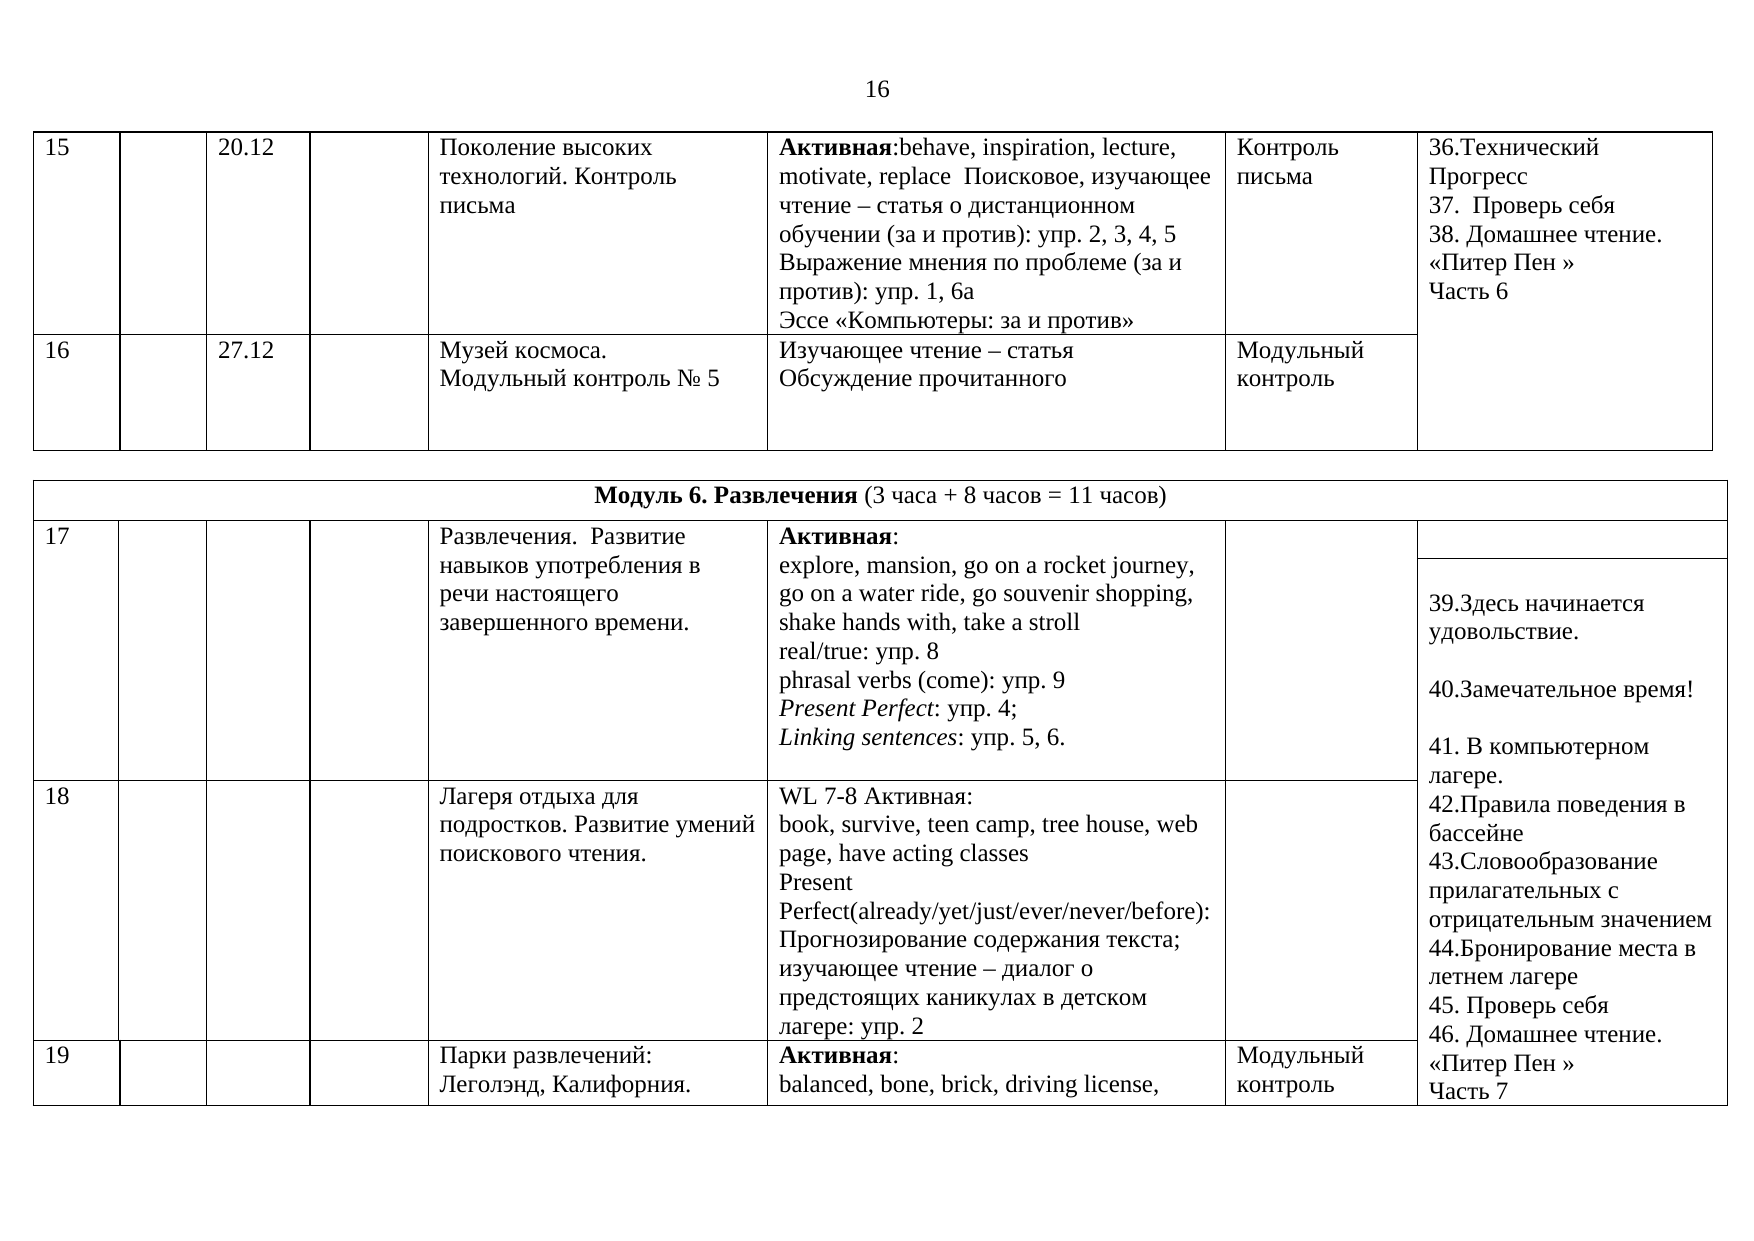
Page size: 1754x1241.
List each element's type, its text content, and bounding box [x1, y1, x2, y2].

table_cell Контроль письма [1226, 133, 1417, 334]
table_cell 15 [34, 133, 119, 334]
table_cell [311, 521, 428, 780]
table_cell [1418, 133, 1712, 450]
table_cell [429, 1041, 767, 1105]
table_cell 16 [34, 335, 119, 450]
table_cell [121, 1041, 206, 1105]
table_cell [121, 133, 206, 334]
table_cell Активная:behave, inspiration, lecture, motivate, replace Поисковое, изучающее чтение – статья о дистанционном обучении (за и против): упр. 2, 3, 4, 5 Выражение мнения по проблеме (за и против): упр. 1, 6а Эссе «Компьютеры: за и против» [768, 133, 1225, 334]
table_cell Изучающее чтение – статья Обсуждение прочитанного [768, 335, 1225, 450]
table_cell Развлечения. Развитие навыков употребления в речи настоящего завершенного времени. [429, 521, 767, 780]
table_cell Музей космоса. Модульный контроль № 5 [429, 335, 767, 450]
table_cell 20.12 [207, 133, 309, 334]
table_cell 39.Здесь начинается удовольствие. 40.Замечательное время! 41. В компьютерном лагере. 42.Правила поведения в бассейне 43.Словообразование прилагательных с отрицательным значением 44.Бронирование места в летнем лагере 45. Проверь себя 46. Домашнее чтение. «Питер Пен » Часть 7 [1418, 559, 1727, 1105]
table_cell [1226, 781, 1417, 1039]
table_cell Модульный контроль [1226, 335, 1417, 450]
table_cell 17 [34, 521, 118, 780]
table_cell [1418, 521, 1727, 558]
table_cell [768, 1041, 1225, 1105]
table_cell [311, 1041, 428, 1105]
table_cell [119, 521, 206, 780]
table_header Модуль 6. Развлечения (3 часа + 8 часов = 11 часов) [34, 481, 1727, 520]
table_cell Модульный контроль [1226, 1041, 1417, 1105]
table_cell Поколение высоких технологий. Контроль письма [429, 133, 767, 334]
table_cell [311, 133, 428, 334]
table_cell [207, 521, 309, 780]
table_cell 18 [34, 781, 118, 1039]
table_cell Активная: explore, mansion, go on a rocket journey, go on a water ride, go souvenir shopping, shake hands with, take a stroll real/true: упр. 8 phrasal verbs (come): упр. 9 Present Perfect: упр. 4; Linking sentences: упр. 5, 6. [768, 521, 1225, 780]
table_cell [207, 781, 309, 1039]
table_cell [311, 335, 428, 450]
table_cell [207, 1041, 309, 1105]
table_cell WL 7-8 Активная: book, survive, teen camp, tree house, web page, have acting classes Present Perfect(already/yet/just/ever/never/before): Прогнозирование содержания текста; изучающее чтение – диалог о предстоящих каникулах в детском лагере: упр. 2 [768, 781, 1225, 1039]
table_cell 19 [34, 1041, 119, 1105]
table_cell [1226, 521, 1417, 780]
table_cell [119, 781, 206, 1039]
table_cell Лагеря отдыха для подростков. Развитие умений поискового чтения. [429, 781, 767, 1039]
table_cell [311, 781, 428, 1039]
table_cell [121, 335, 206, 450]
table_cell 27.12 [207, 335, 309, 450]
